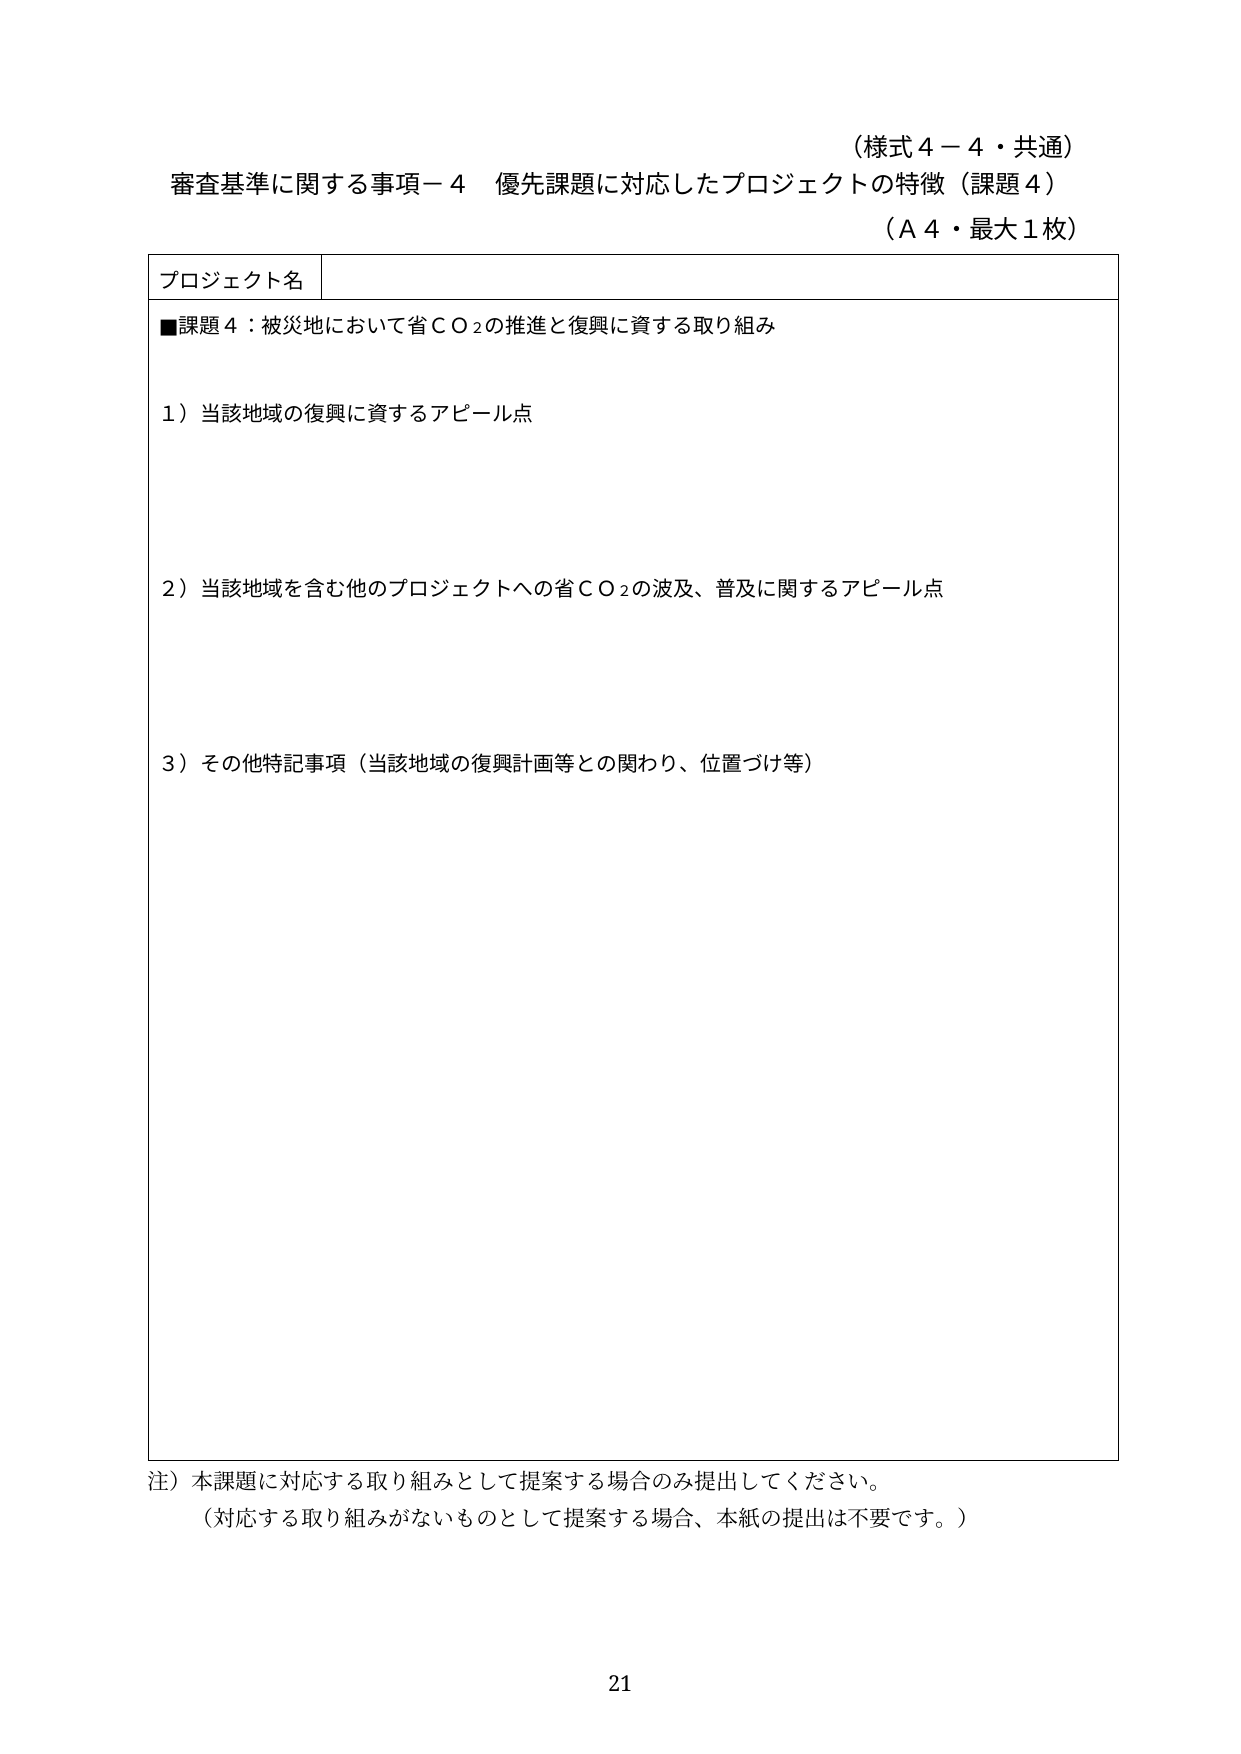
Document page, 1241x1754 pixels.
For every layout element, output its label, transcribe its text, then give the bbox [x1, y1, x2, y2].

text 注）本課題に対応する取り組みとして提案する場合のみ提出してください。 （対応する取り組みがないものとして提案する場合、本紙の提出は不要です。） [148, 1461, 1088, 1536]
subtitle （Ａ４・最大１枚） [148, 209, 1092, 245]
table_header [322, 255, 1118, 298]
table_header プロジェクト名 [149, 255, 321, 298]
text （様式４－４・共通） [148, 127, 1088, 164]
subtitle 審査基準に関する事項－４ 優先課題に対応したプロジェクトの特徴（課題４） [148, 164, 1092, 201]
table_cell ■課題４：被災地において省ＣＯ２の推進と復興に資する取り組み １）当該地域の復興に資するアピール点 ２）当該地域を含む他のプロジェクトへの省ＣＯ２の波及、普及に関するアピール点 ３）その他特記事項（当該地域の復興計画等との関わり、位置づけ等） [149, 300, 1118, 1460]
